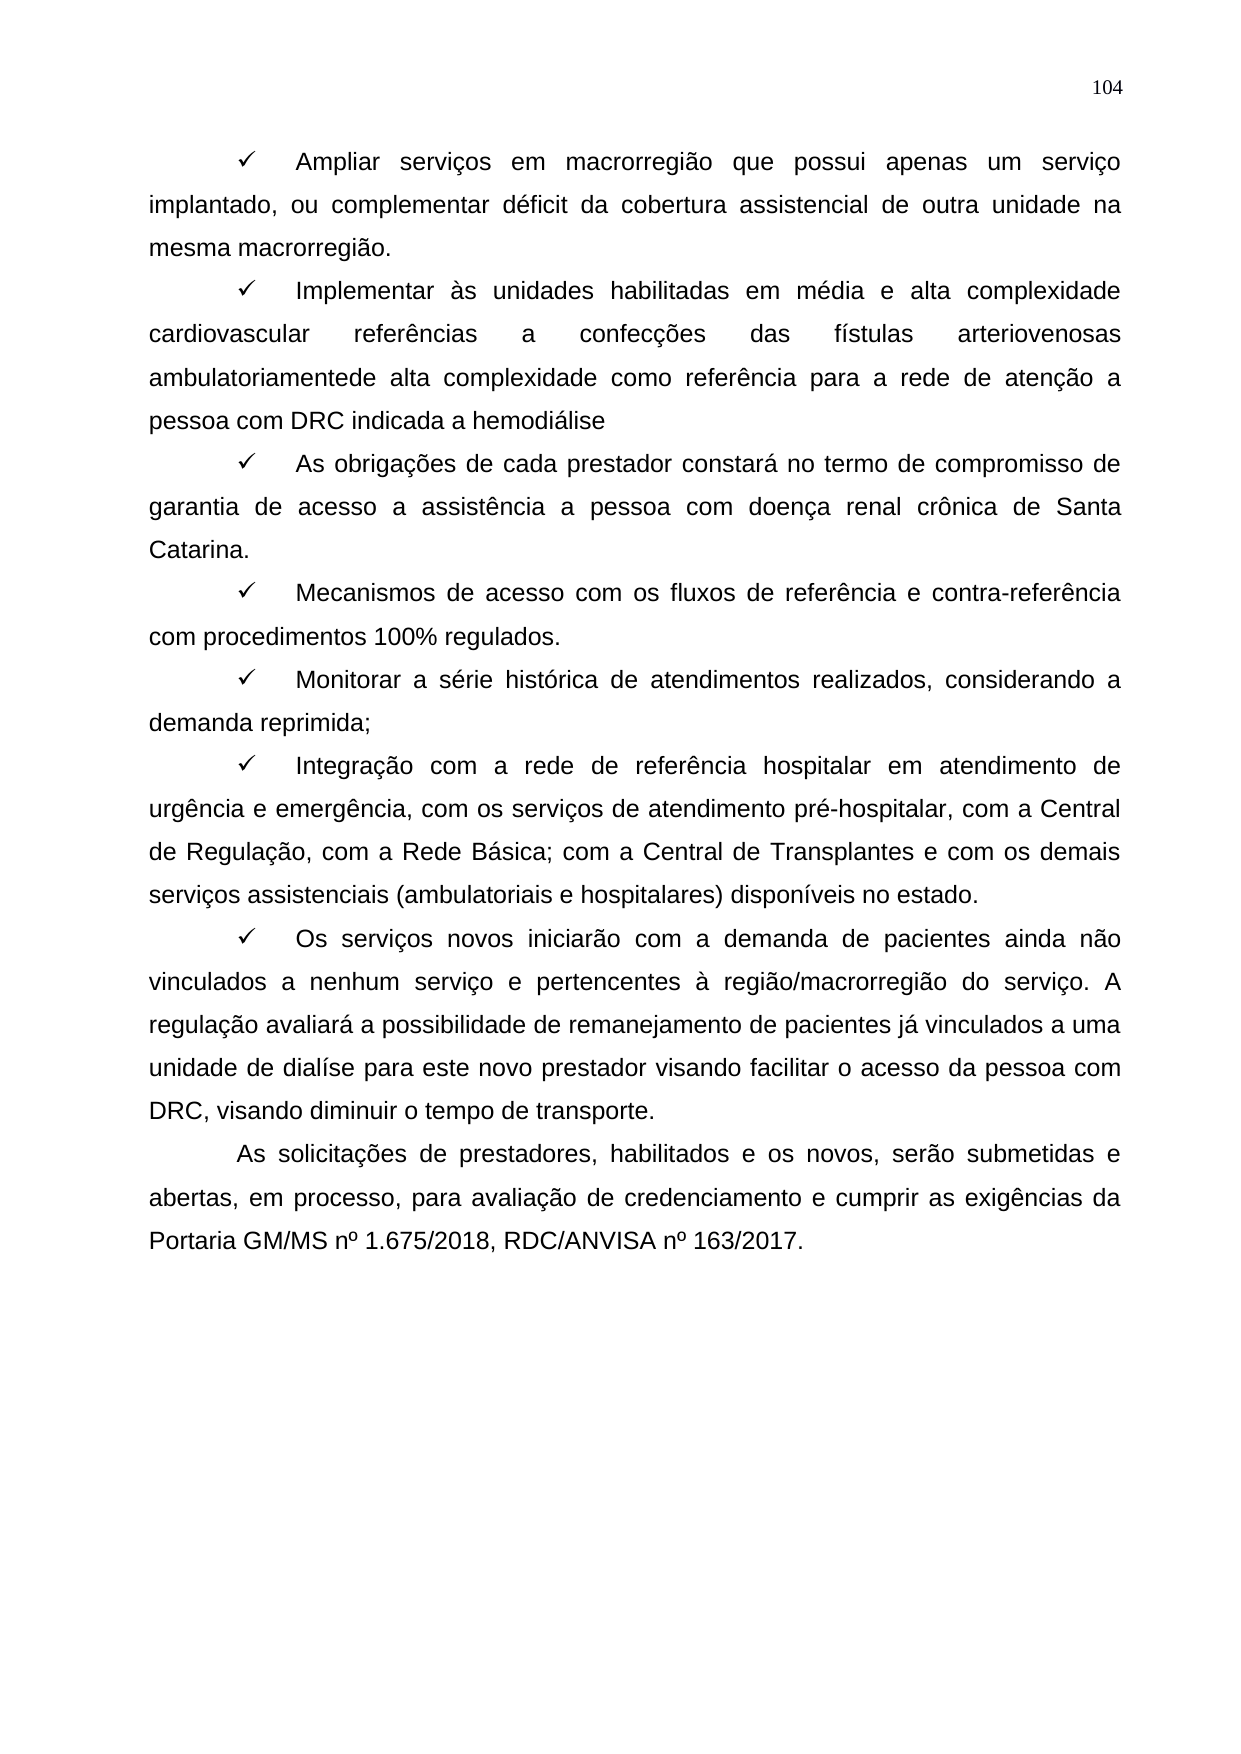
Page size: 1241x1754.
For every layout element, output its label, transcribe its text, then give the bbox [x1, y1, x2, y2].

list As solicitações de prestadores, habilitados e os novos, serão submetidas e abertas, em processo, para avaliação de credenciamento e cumprir as exigências da Portaria GM/MS nº 1.675/2018, RDC/ANVISA nº 163/2017. [149, 1139, 1123, 1254]
list As obrigações de cada prestador constará no termo de compromisso de garantia de acesso a assistência a pessoa com doença renal crônica de Santa Catarina. [149, 449, 1123, 564]
list Ampliar serviços em macrorregião que possui apenas um serviço implantado, ou complementar déficit da cobertura assistencial de outra unidade na mesma macrorregião. [149, 147, 1123, 262]
list Mecanismos de acesso com os fluxos de referência e contra-referência com procedimentos 100% regulados. [149, 578, 1123, 650]
list Implementar às unidades habilitadas em média e alta complexidade cardiovascular referências a confecções das fístulas arteriovenosas ambulatoriamentede alta complexidade como referência para a rede de atenção a pessoa com DRC indicada a hemodiálise [149, 276, 1123, 434]
list Integração com a rede de referência hospitalar em atendimento de urgência e emergência, com os serviços de atendimento pré-hospitalar, com a Central de Regulação, com a Rede Básica; com a Central de Transplantes e com os demais serviços assistenciais (ambulatoriais e hospitalares) disponíveis no estado. [149, 751, 1123, 909]
list Os serviços novos iniciarão com a demanda de pacientes ainda não vinculados a nenhum serviço e pertencentes à região/macrorregião do serviço. A regulação avaliará a possibilidade de remanejamento de pacientes já vinculados a uma unidade de dialíse para este novo prestador visando facilitar o acesso da pessoa com DRC, visando diminuir o tempo de transporte. [149, 924, 1123, 1125]
list Monitorar a série histórica de atendimentos realizados, considerando a demanda reprimida; [149, 665, 1123, 737]
